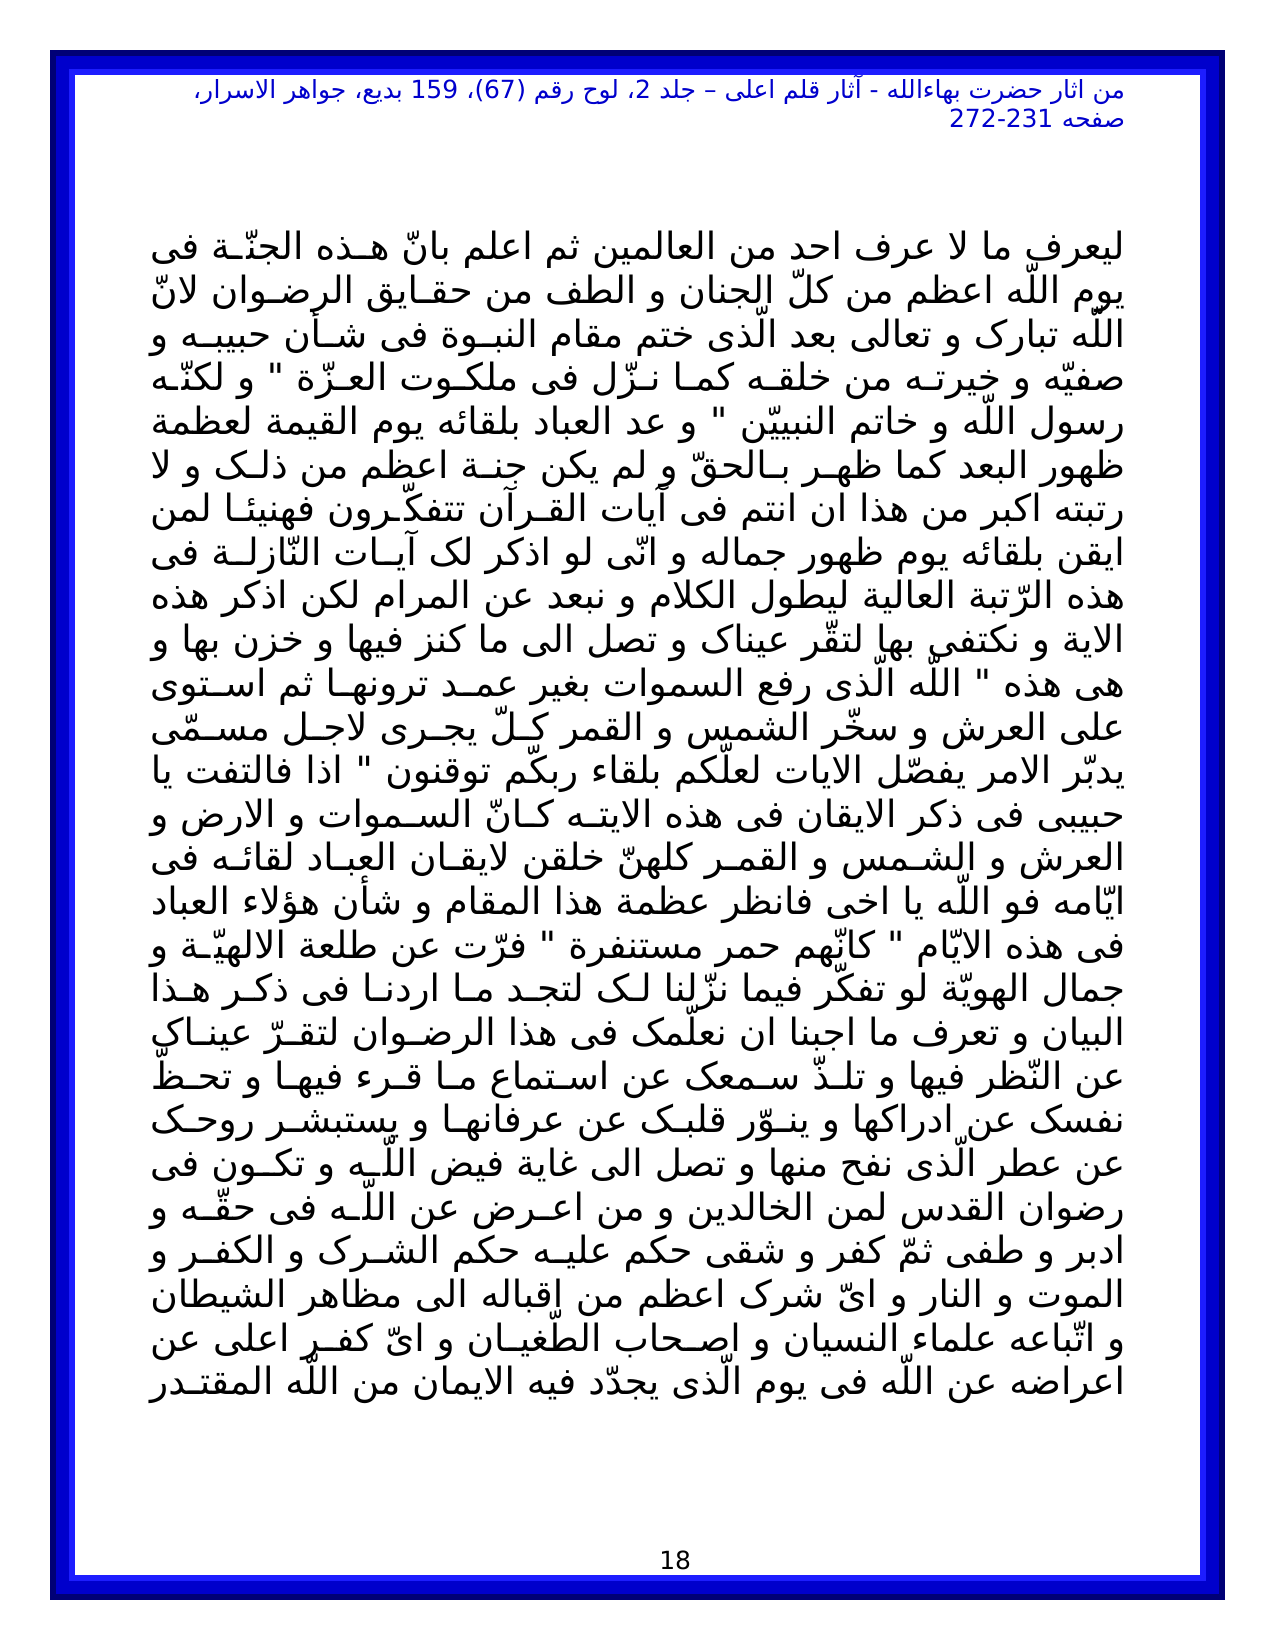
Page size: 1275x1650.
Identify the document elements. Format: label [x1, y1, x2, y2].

text [150, 225, 1125, 1403]
